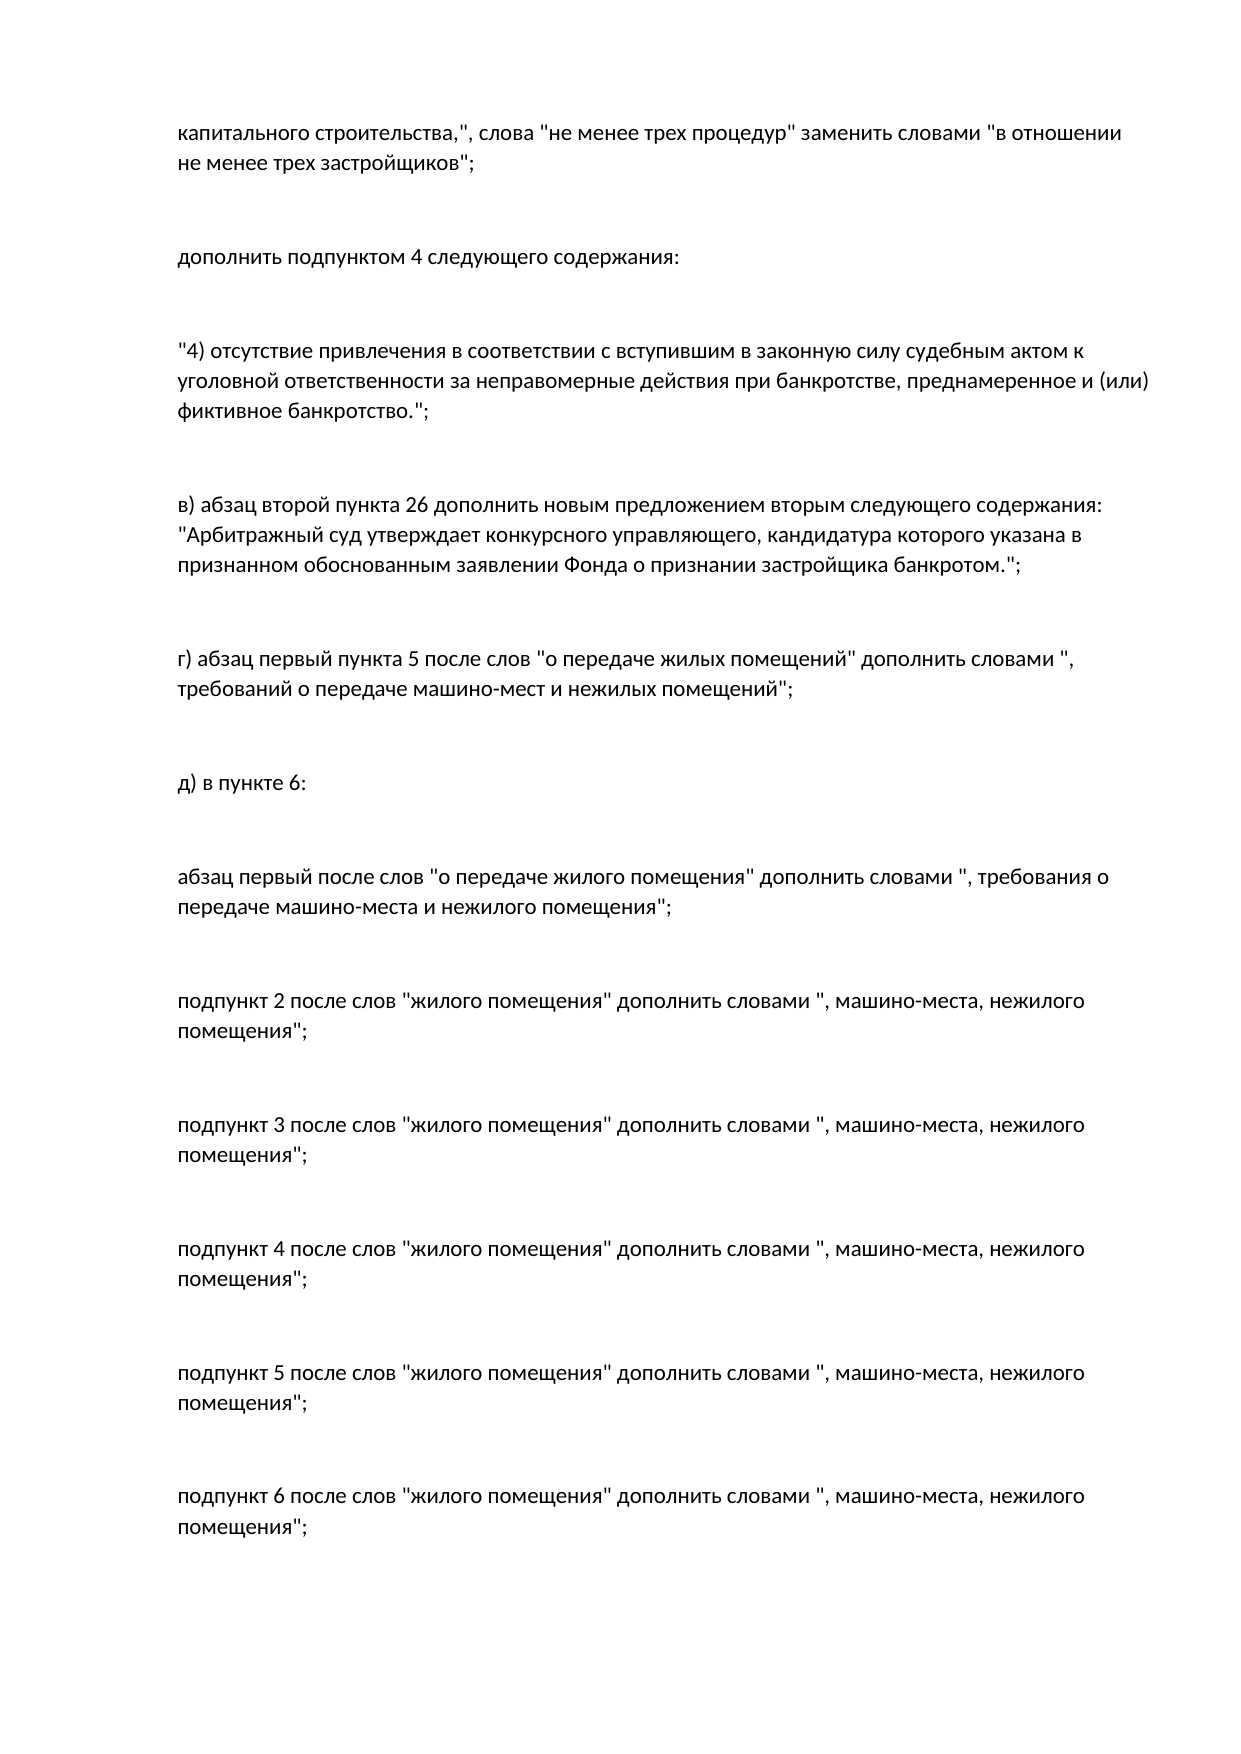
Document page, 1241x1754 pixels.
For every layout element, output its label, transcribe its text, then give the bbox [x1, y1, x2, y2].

text г) абзац первый пункта 5 после слов "о передаче жилых помещений" дополнить словами ", требований о передаче машино-мест и нежилых помещений"; [177, 644, 1152, 702]
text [177, 118, 1152, 176]
text подпункт 5 после слов "жилого помещения" дополнить словами ", машино-места, нежилого помещения"; [177, 1358, 1152, 1416]
text абзац первый после слов "о передаче жилого помещения" дополнить словами ", требования о передаче машино-места и нежилого помещения"; [177, 862, 1152, 920]
text в) абзац второй пункта 26 дополнить новым предложением вторым следующего содержания: "Арбитражный суд утверждает конкурсного управляющего, кандидатура которого указана в признанном обоснованным заявлении Фонда о признании застройщика банкротом."; [177, 490, 1152, 578]
text подпункт 2 после слов "жилого помещения" дополнить словами ", машино-места, нежилого помещения"; [177, 986, 1152, 1044]
text дополнить подпунктом 4 следующего содержания: [177, 242, 1152, 270]
text подпункт 6 после слов "жилого помещения" дополнить словами ", машино-места, нежилого помещения"; [177, 1482, 1152, 1540]
text "4) отсутствие привлечения в соответствии с вступившим в законную силу судебным актом к уголовной ответственности за неправомерные действия при банкротстве, преднамеренное и (или) фиктивное банкротство."; [177, 336, 1152, 424]
text подпункт 3 после слов "жилого помещения" дополнить словами ", машино-места, нежилого помещения"; [177, 1110, 1152, 1168]
text д) в пункте 6: [177, 768, 1152, 796]
text подпункт 4 после слов "жилого помещения" дополнить словами ", машино-места, нежилого помещения"; [177, 1234, 1152, 1292]
